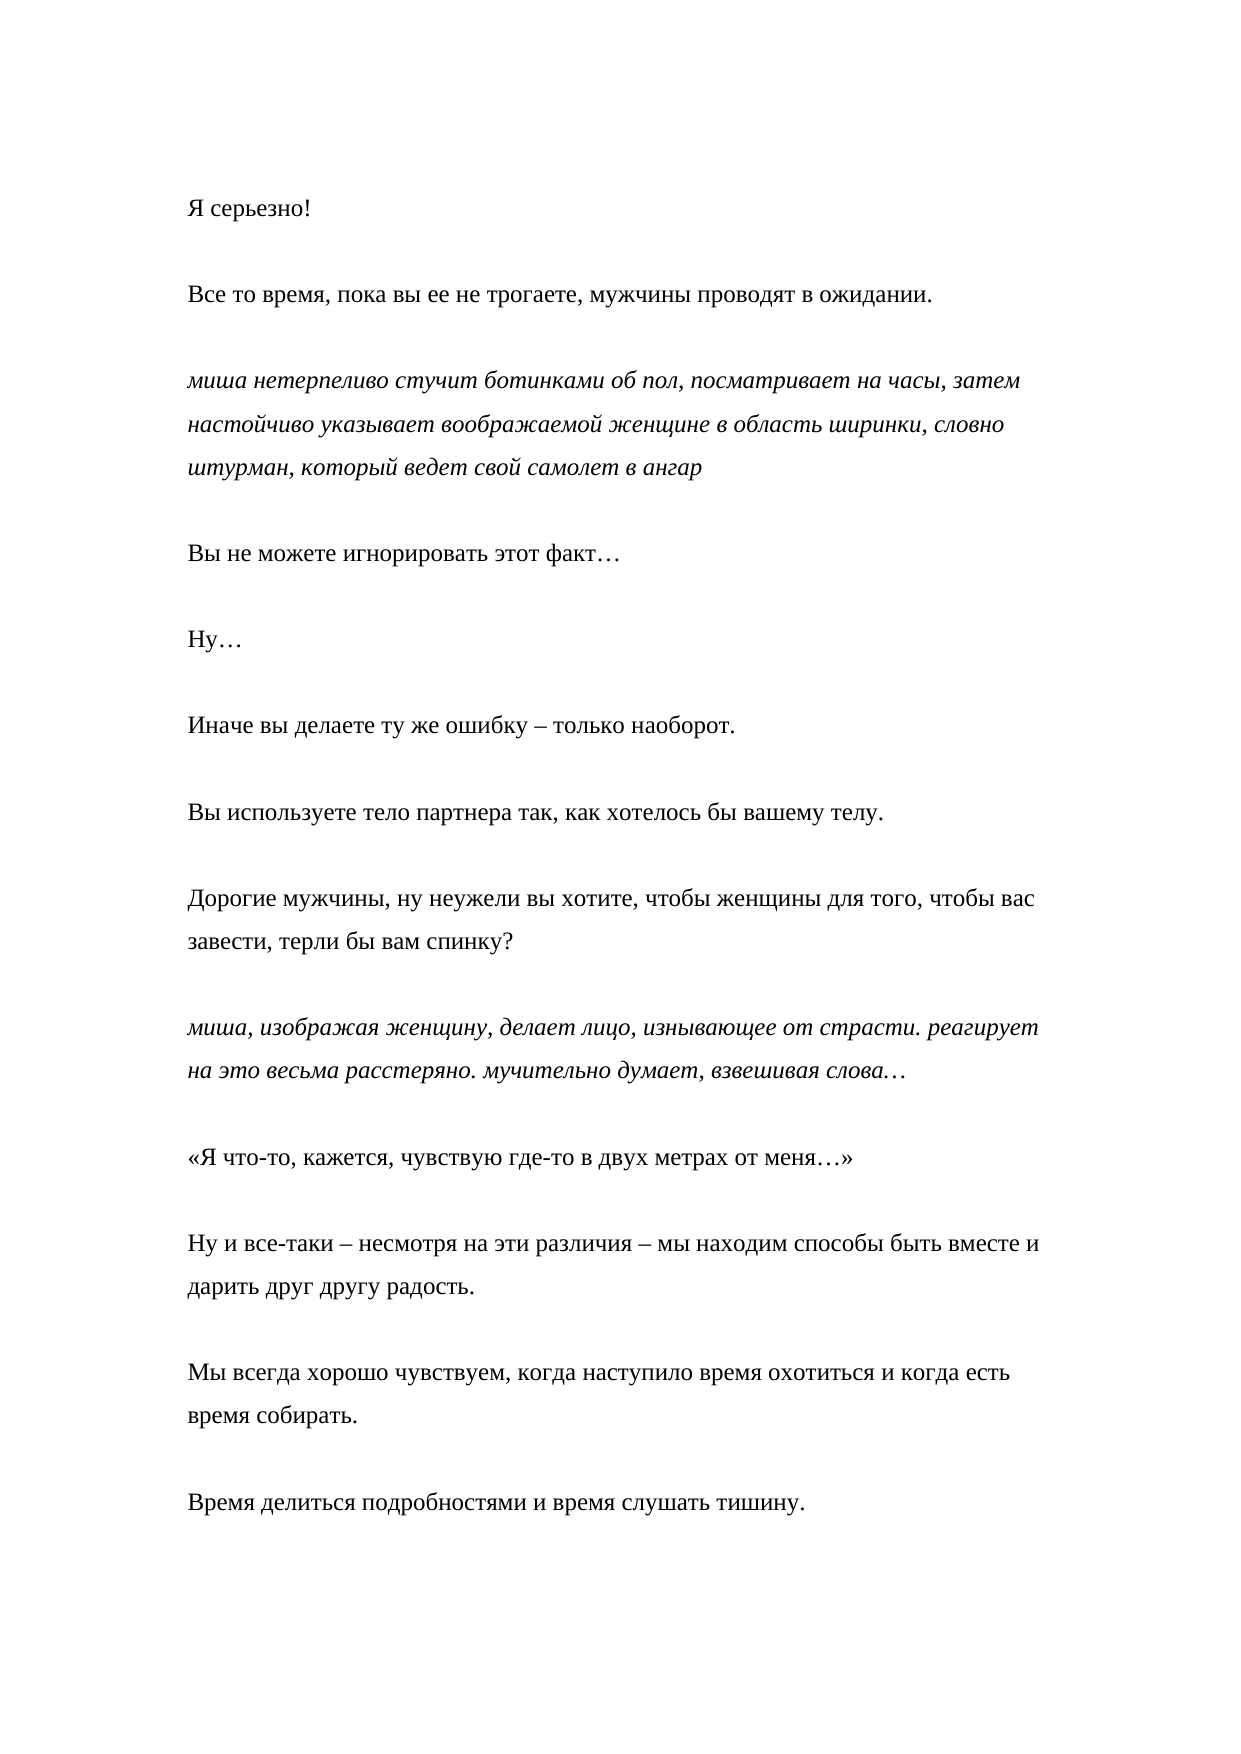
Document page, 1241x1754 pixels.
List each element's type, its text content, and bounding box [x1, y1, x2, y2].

text миша нетерпеливо стучит ботинками об пол, посматривает на часы, затем настойчиво указывает воображаемой женщине в область ширинки, словно штурман, который ведет свой самолет в ангар [187, 366, 1053, 481]
text Ну… [187, 624, 1053, 653]
text Дорогие мужчины, ну неужели вы хотите, чтобы женщины для того, чтобы вас завести, терли бы вам спинку? [187, 883, 1053, 955]
text Вы не можете игнорировать этот факт… [187, 538, 1053, 567]
text «Я что-то, кажется, чувствую где-то в двух метрах от меня…» [187, 1142, 1053, 1171]
text Я серьезно! [187, 193, 1053, 222]
text Иначе вы делаете ту же ошибку – только наоборот. [187, 711, 1053, 739]
text Мы всегда хорошо чувствуем, когда наступило время охотиться и когда есть время собирать. [187, 1357, 1053, 1429]
text миша, изображая женщину, делает лицо, изнывающее от страсти. реагирует на это весьма расстеряно. мучительно думает, взвешивая слова… [187, 1012, 1053, 1084]
text Время делиться подробностями и время слушать тишину. [187, 1487, 1053, 1516]
text Вы используете тело партнера так, как хотелось бы вашему телу. [187, 797, 1053, 826]
text Ну и все-таки – несмотря на эти различия – мы находим способы быть вместе и дарить друг другу радость. [187, 1228, 1053, 1300]
text Все то время, пока вы ее не трогаете, мужчины проводят в ожидании. [187, 279, 1053, 308]
